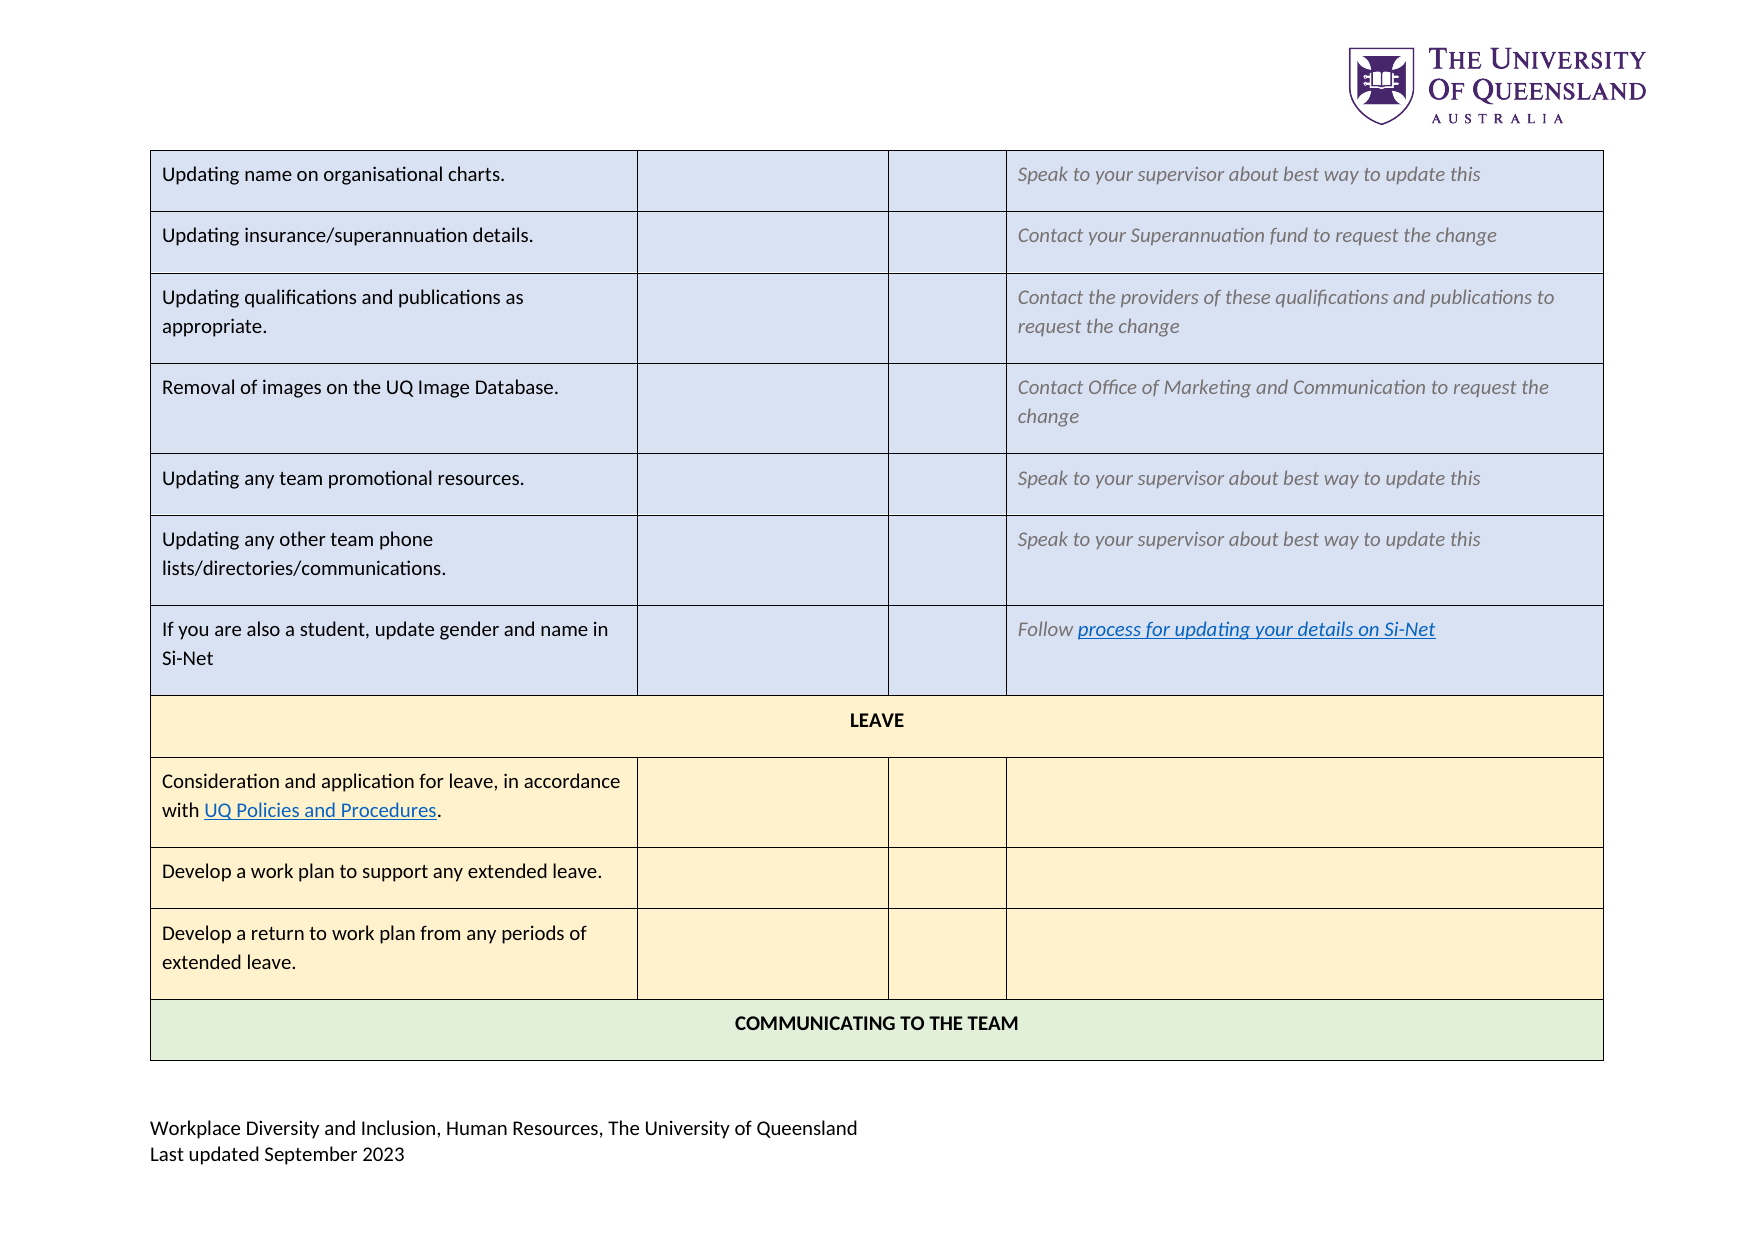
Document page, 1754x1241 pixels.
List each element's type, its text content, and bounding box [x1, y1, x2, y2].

table_cell [889, 606, 1006, 695]
table_cell [638, 274, 888, 363]
table_cell [889, 758, 1006, 847]
table_cell [1007, 848, 1603, 908]
table_cell [889, 848, 1006, 908]
table_cell [889, 151, 1006, 211]
table_cell Updating name on organisational charts. [151, 151, 637, 211]
table_cell Consideration and application for leave, in accordance with UQ Policies and Procedures. [151, 758, 637, 847]
table_cell Updating any other team phone lists/directories/communications. [151, 516, 637, 605]
table_cell [638, 454, 888, 514]
table_cell Speak to your supervisor about best way to update this [1007, 454, 1603, 514]
table_cell [638, 758, 888, 847]
table_cell Removal of images on the UQ Image Database. [151, 364, 637, 453]
table_cell Speak to your supervisor about best way to update this [1007, 516, 1603, 605]
table_cell [889, 454, 1006, 514]
table_cell [889, 364, 1006, 453]
table_cell Develop a work plan to support any extended leave. [151, 848, 637, 908]
table_cell [889, 274, 1006, 363]
table_cell [638, 212, 888, 272]
table_cell Updating insurance/superannuation details. [151, 212, 637, 272]
table_cell Develop a return to work plan from any periods of extended leave. [151, 909, 637, 999]
table_cell [1007, 909, 1603, 999]
table_cell COMMUNICATING TO THE TEAM [151, 1000, 1603, 1060]
table_cell [638, 606, 888, 695]
table_cell Speak to your supervisor about best way to update this [1007, 151, 1603, 211]
table_cell Contact the providers of these qualifications and publications to request the change [1007, 274, 1603, 363]
table_cell [1007, 758, 1603, 847]
table_cell [889, 516, 1006, 605]
table_cell [889, 212, 1006, 272]
table_cell Contact Office of Marketing and Communication to request the change [1007, 364, 1603, 453]
table_cell [889, 909, 1006, 999]
picture [1346, 44, 1647, 132]
table_cell [638, 364, 888, 453]
table_cell LEAVE [151, 696, 1603, 757]
table_cell [638, 151, 888, 211]
table_cell Updating qualifications and publications as appropriate. [151, 274, 637, 363]
table_cell [638, 516, 888, 605]
table_cell [638, 909, 888, 999]
table_cell Updating any team promotional resources. [151, 454, 637, 514]
table_cell Contact your Superannuation fund to request the change [1007, 212, 1603, 272]
table_cell [638, 848, 888, 908]
table_cell Follow process for updating your details on Si-Net [1007, 606, 1603, 695]
table_cell If you are also a student, update gender and name in Si-Net [151, 606, 637, 695]
